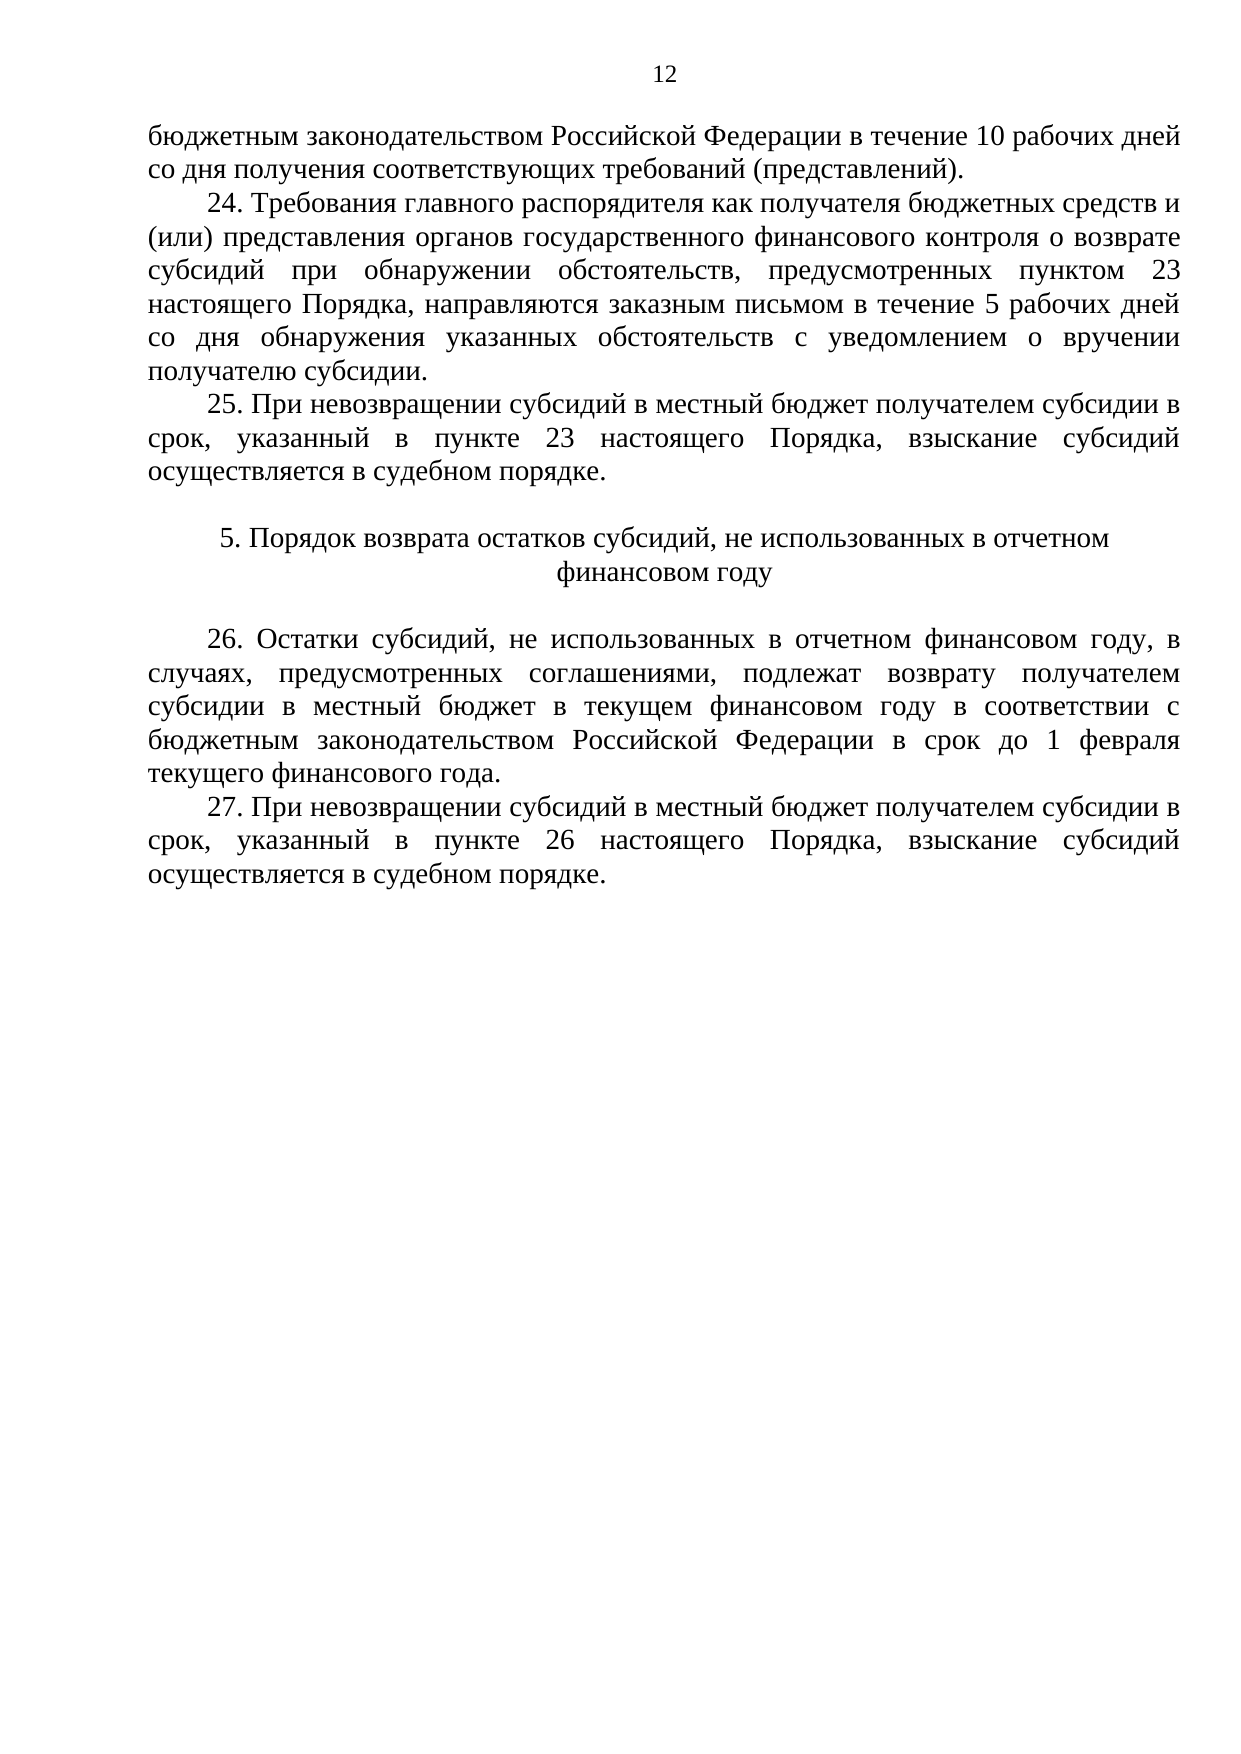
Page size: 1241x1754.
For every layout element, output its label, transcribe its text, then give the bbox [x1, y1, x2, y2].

text 5. Порядок возврата остатков субсидий, не использованных в отчетном финансовом году [148, 521, 1181, 588]
text 27. При невозвращении субсидий в местный бюджет получателем субсидии в срок, указанный в пункте 26 настоящего Порядка, взыскание субсидий осуществляется в судебном порядке. [148, 789, 1181, 889]
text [148, 118, 1181, 185]
text 25. При невозвращении субсидий в местный бюджет получателем субсидии в срок, указанный в пункте 23 настоящего Порядка, взыскание субсидий осуществляется в судебном порядке. [148, 386, 1181, 487]
text 26. Остатки субсидий, не использованных в отчетном финансовом году, в случаях, предусмотренных соглашениями, подлежат возврату получателем субсидии в местный бюджет в текущем финансовом году в соответствии с бюджетным законодательством Российской Федерации в срок до 1 февраля текущего финансового года. [148, 621, 1181, 789]
text 24. Требования главного распорядителя как получателя бюджетных средств и (или) представления органов государственного финансового контроля о возврате субсидий при обнаружении обстоятельств, предусмотренных пунктом 23 настоящего Порядка, направляются заказным письмом в течение 5 рабочих дней со дня обнаружения указанных обстоятельств с уведомлением о вручении получателю субсидии. [148, 185, 1181, 386]
